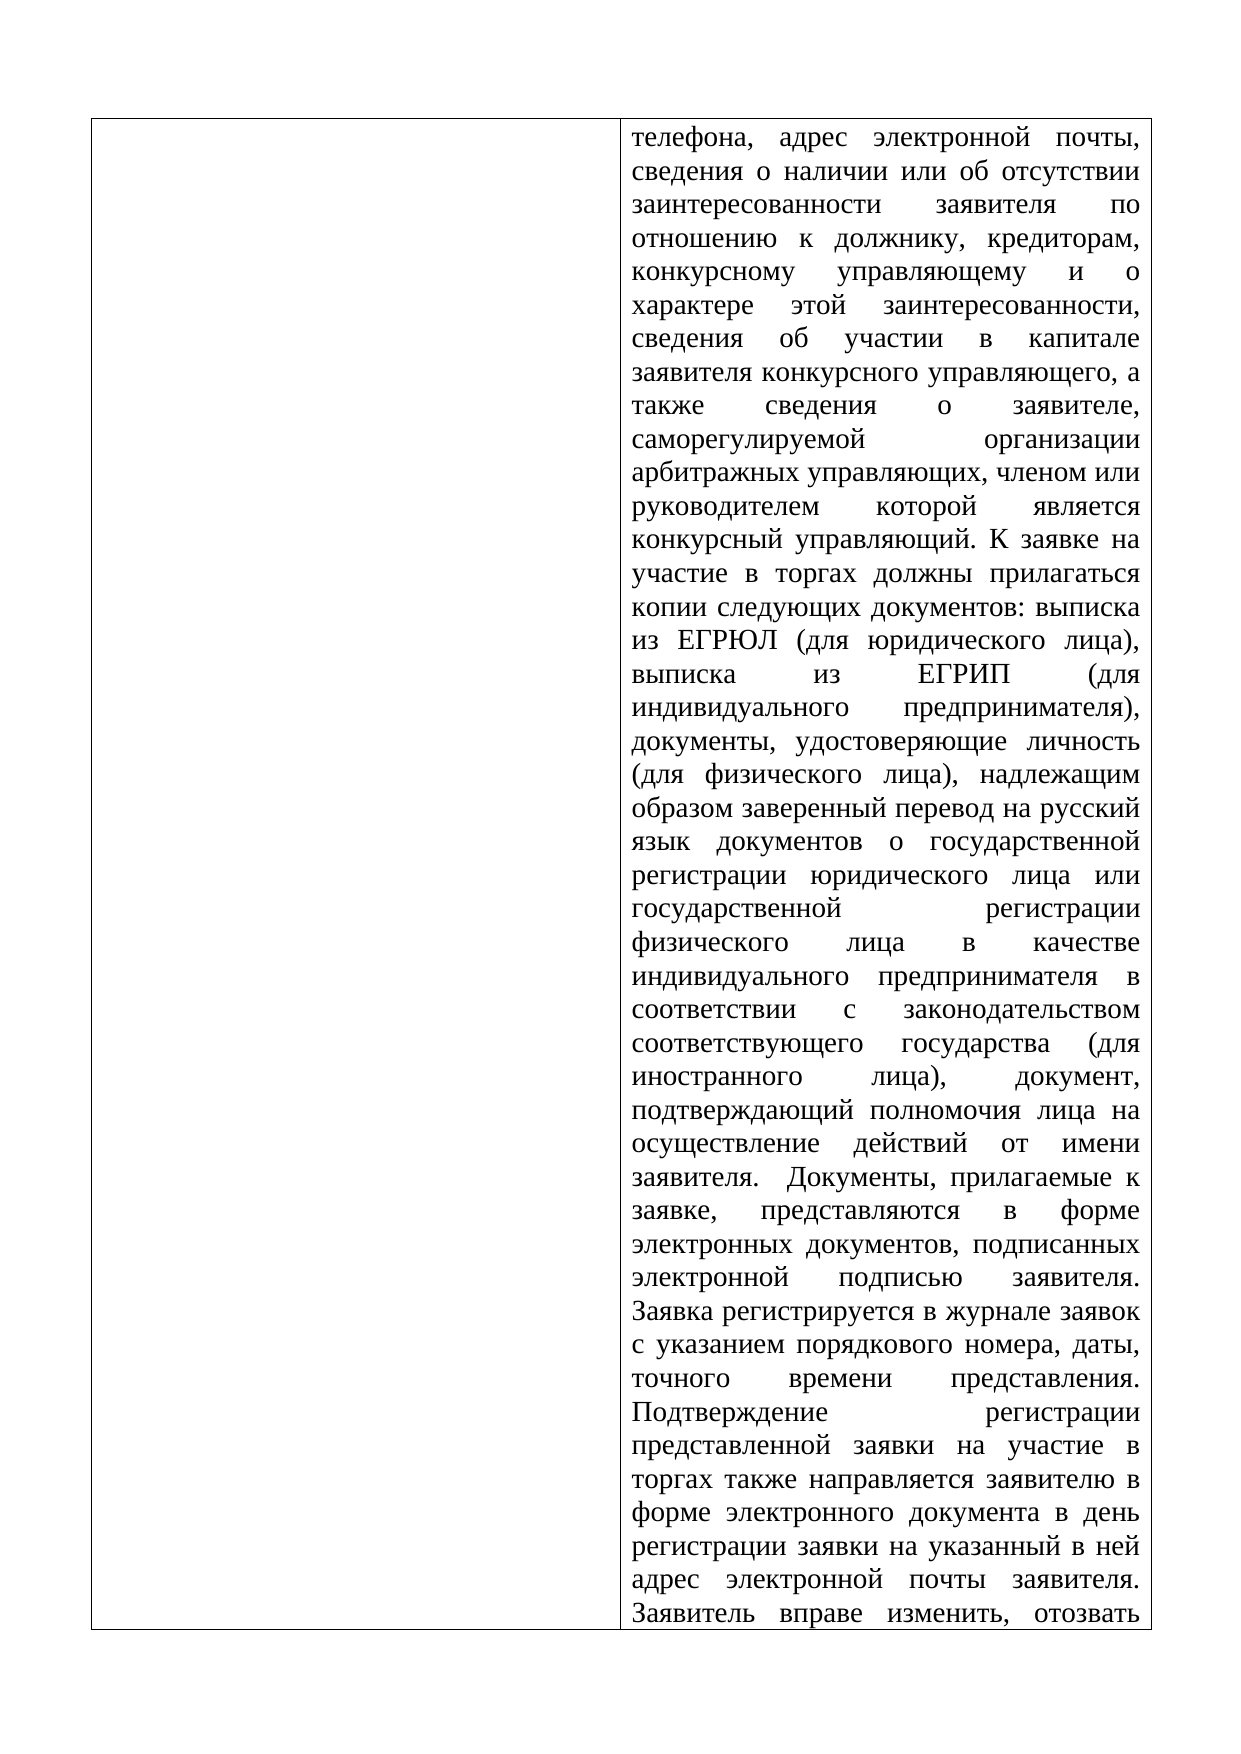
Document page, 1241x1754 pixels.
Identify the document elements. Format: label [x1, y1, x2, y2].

table_cell [621, 119, 1151, 1628]
table_cell [92, 119, 620, 1628]
